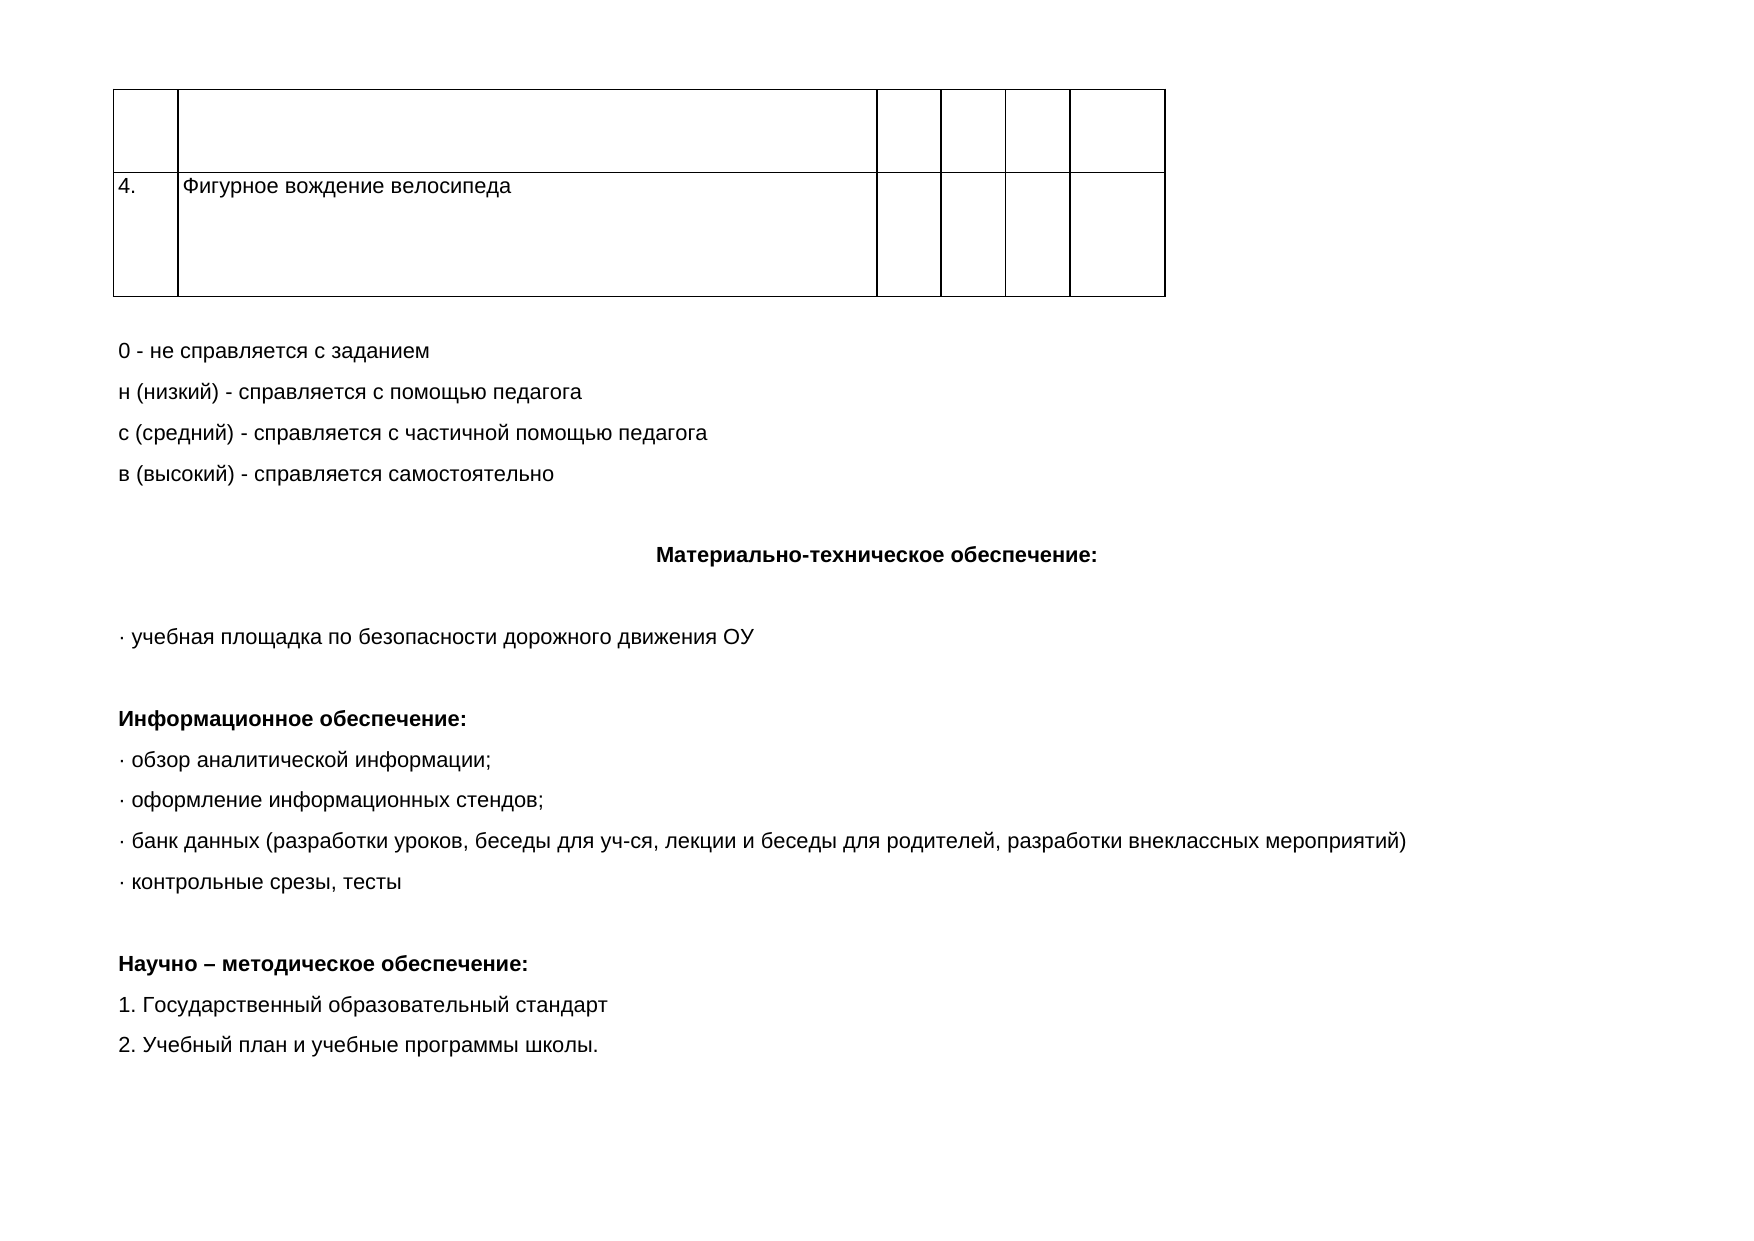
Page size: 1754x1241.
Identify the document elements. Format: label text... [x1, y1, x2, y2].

table_cell 3. [114, 90, 177, 172]
text Научно – методическое обеспечение: [118, 951, 1636, 976]
table_cell [942, 90, 1005, 172]
table_cell [878, 90, 940, 172]
text · контрольные срезы, тесты [118, 869, 1636, 894]
text с (средний) - справляется с частичной помощью педагога [118, 420, 1636, 445]
table_cell [1006, 173, 1069, 296]
text н (низкий) - справляется с помощью педагога [118, 379, 1636, 404]
table_cell [1071, 90, 1164, 172]
text · учебная площадка по безопасности дорожного движения ОУ [118, 624, 1636, 649]
text в (высокий) - справляется самостоятельно [118, 461, 1636, 486]
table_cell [179, 90, 876, 172]
text 2. Учебный план и учебные программы школы. [118, 1032, 1636, 1058]
text 1. Государственный образовательный стандарт [118, 992, 1636, 1017]
text · оформление информационных стендов; [118, 787, 1636, 813]
text 0 - не справляется с заданием [118, 338, 1636, 363]
table_cell [1071, 173, 1164, 296]
text Информационное обеспечение: [118, 706, 1636, 731]
table_cell Фигурное вождение велосипеда [179, 173, 876, 296]
table_cell [1006, 90, 1069, 172]
text Материально-техническое обеспечение: [118, 542, 1636, 568]
table_cell [942, 173, 1005, 296]
table_cell [878, 173, 940, 296]
table_cell 4. [114, 173, 177, 296]
text · обзор аналитической информации; [118, 747, 1636, 772]
text · банк данных (разработки уроков, беседы для уч-ся, лекции и беседы для родителей, разработки внеклассных мероприятий) [118, 828, 1636, 853]
